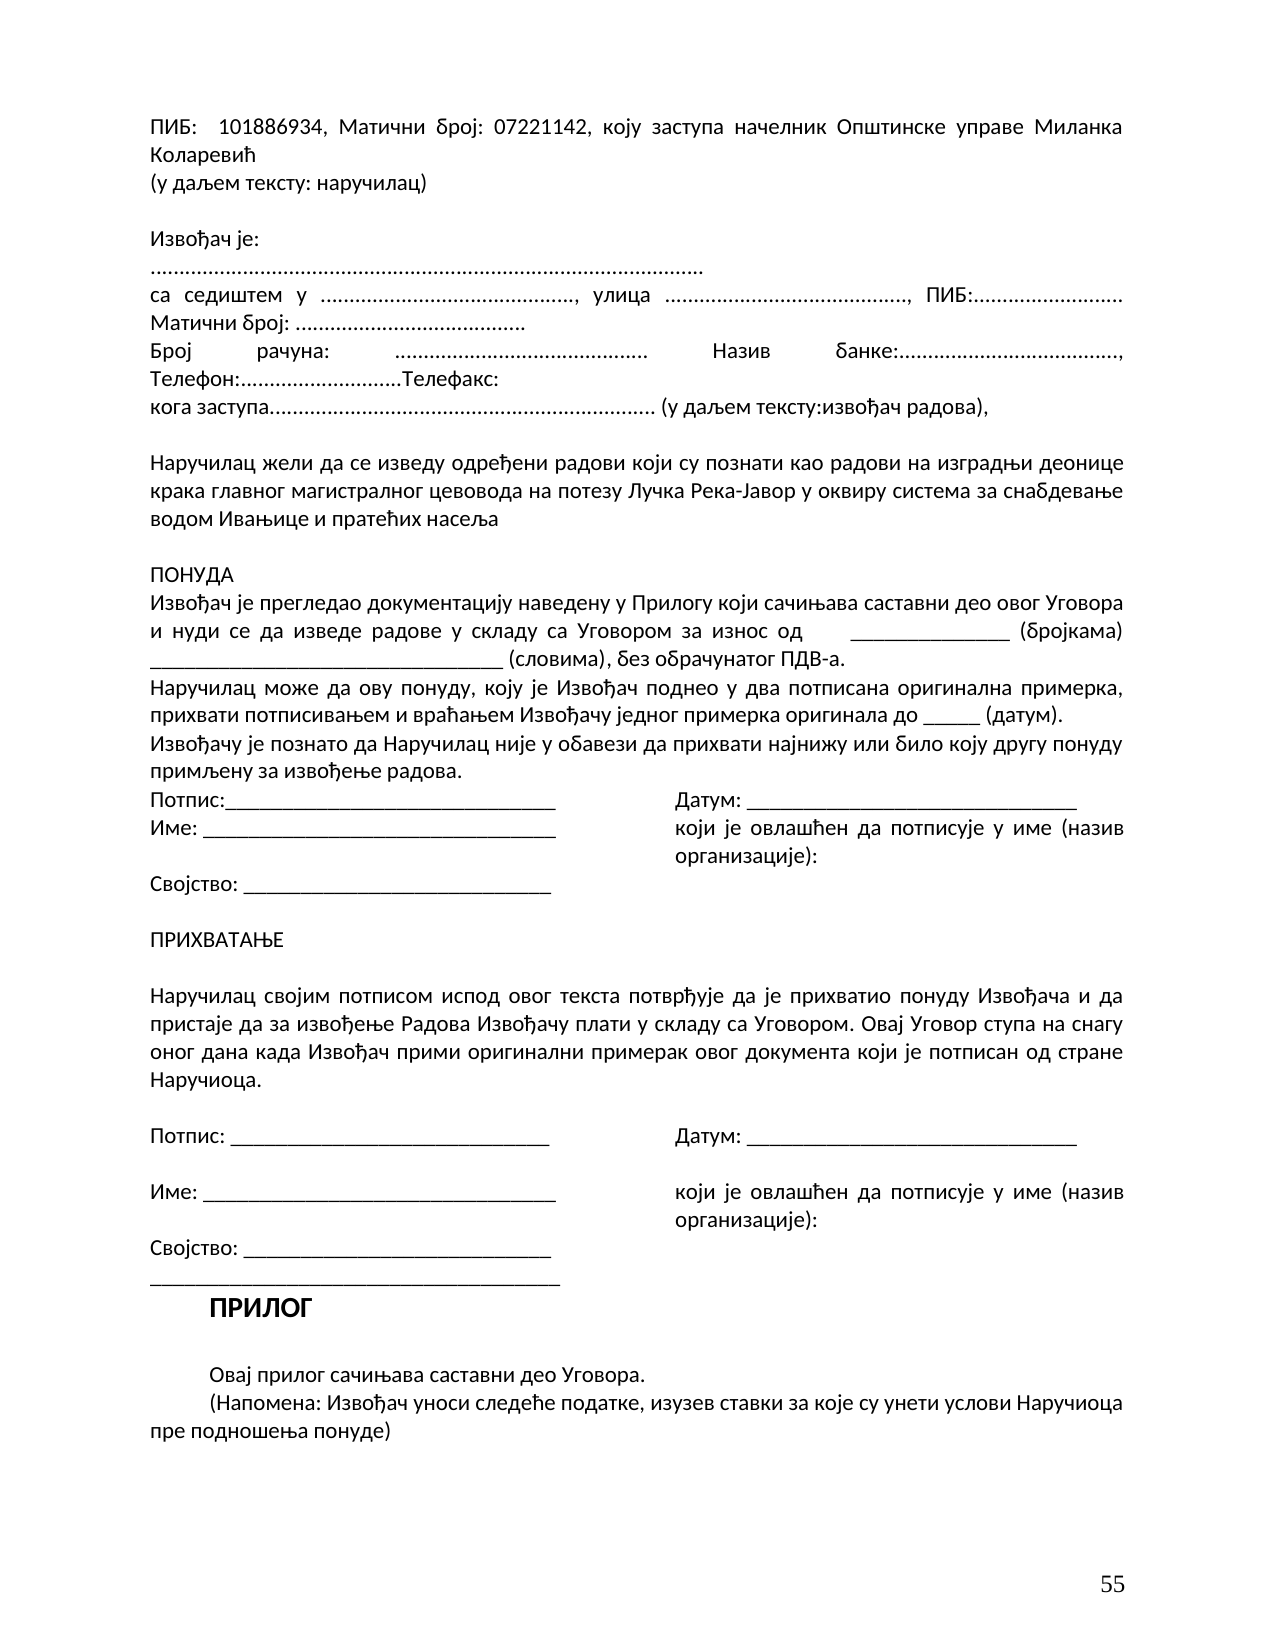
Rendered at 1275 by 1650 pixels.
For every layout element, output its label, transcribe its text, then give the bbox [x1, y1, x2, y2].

text Име: _______________________________ [150, 1177, 600, 1205]
text ................................................................................................ [150, 252, 1125, 280]
text ПРИХВАТАЊЕ [150, 925, 1125, 953]
text Својство: ___________________________ [150, 1233, 600, 1261]
text Извођач је прегледао документацију наведену у Прилогу који сачињава саставни део овог Уговора и нуди се да изведе радове у складу са Уговором за износ од ______________ (бројкама) _______________________________ (словима), без обрачунатог ПДВ-а. [150, 588, 1125, 673]
text ____________________________________ [150, 1261, 600, 1289]
text који је овлашћен да потписује у име (назив организације): [675, 813, 1125, 869]
text Наручилац својим потписом испод овог текста потврђује да је прихватио понуду Извођача и да пристаје да за извођење Радова Извођачу плати у складу са Уговором. Овај Уговор ступа на снагу оног дана када Извођач прими оригинални примерак овог документа који је потписан од стране Наручиоца. [150, 981, 1125, 1093]
text са седиштем у ............................................, улица .........................................., ПИБ:.......................... Матични број: ........................................ [150, 280, 1125, 336]
text Датум: _____________________________ [675, 785, 1125, 813]
text ПРИЛОГ [150, 1289, 1125, 1325]
text (у даљем тексту: наручилац) [150, 168, 1125, 196]
text Извођачу је познато да Наручилац није у обавези да прихвати најнижу или било коју другу понуду примљену за извођење радова. [150, 729, 1125, 785]
text Наручилац жели да се изведу одређени радови који су познати као радови на изградњи деонице крака главног магистралног цевовода на потезу Лучка Река-Јавор у оквиру система за снабдевање водом Ивањице и пратећих насеља [150, 448, 1125, 532]
text (Напомена: Извођач уноси следеће податке, изузев ставки за које су унети услови Наручиоца пре подношења понуде) [150, 1388, 1125, 1444]
text Датум: _____________________________ [675, 1121, 1125, 1149]
text који је овлашћен да потписује у име (назив организације): [675, 1177, 1125, 1233]
text ПОНУДА [150, 561, 1125, 588]
text Својство: ___________________________ [150, 869, 1125, 897]
text Потпис:_____________________________ [150, 785, 600, 813]
text Име: _______________________________ [150, 813, 600, 841]
text кога заступа................................................................... (у даљем тексту:извођач радова), [150, 392, 1125, 420]
text Овај прилог сачињава саставни део Уговора. [150, 1360, 1125, 1388]
text Број рачуна: ............................................ Назив банке:......................................, Телефон:............................Телефакс: [150, 336, 1125, 392]
text Извођач је: [150, 224, 1125, 252]
text ПИБ: 101886934, Матични број: 07221142, коју заступа начелник Општинске управе Миланка Коларевић [150, 112, 1125, 168]
text Наручилац може да ову понуду, коју је Извођач поднео у два потписана оригинална примерка, прихвати потписивањем и враћањем Извођачу једног примерка оригинала до _____ (датум). [150, 673, 1125, 729]
text Потпис: ____________________________ [150, 1121, 600, 1149]
